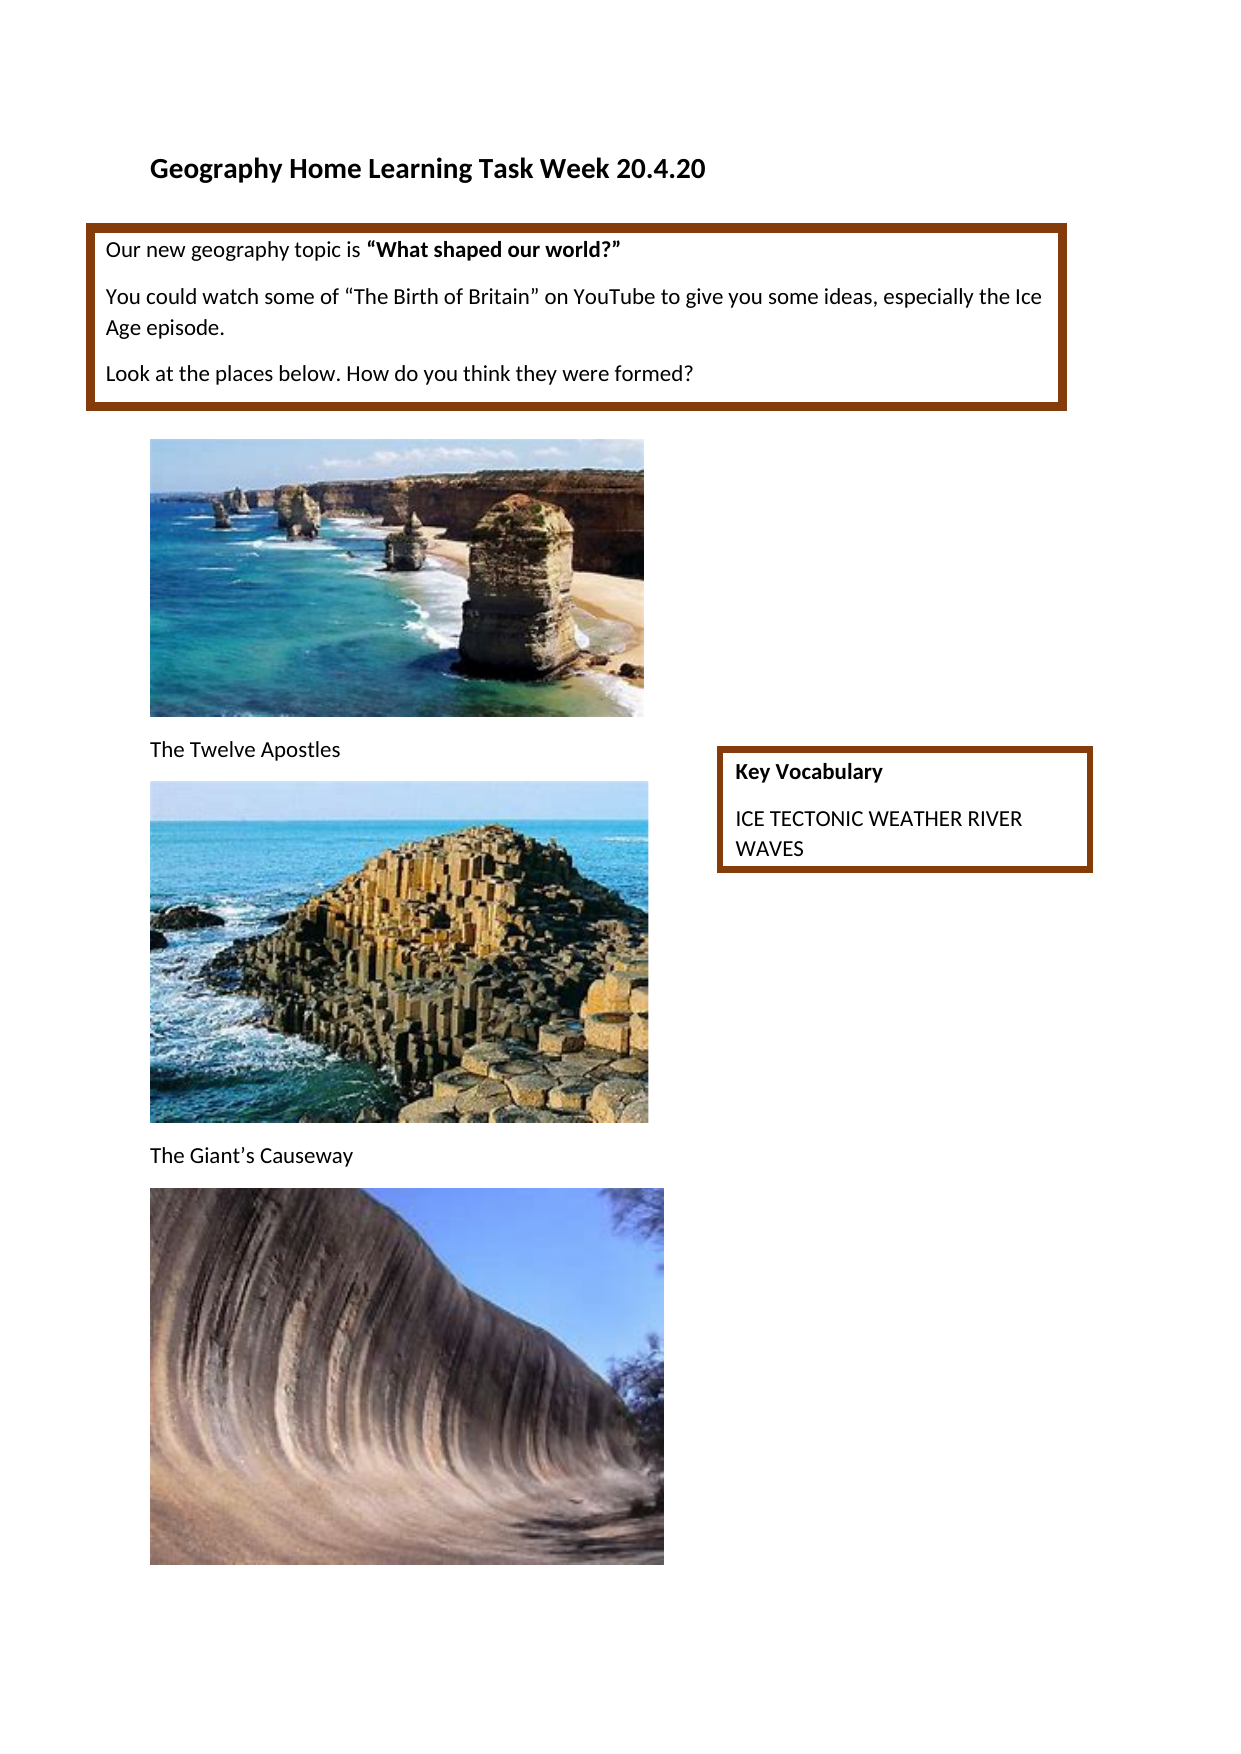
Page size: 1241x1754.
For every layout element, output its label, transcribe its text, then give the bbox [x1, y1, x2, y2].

picture [150, 781, 649, 1123]
picture [150, 439, 644, 717]
text The Twelve Apostles [150, 735, 1090, 763]
text The Giant’s Causeway [150, 1141, 1090, 1169]
picture [150, 1188, 664, 1565]
text Geography Home Learning Task Week 20.4.20 [150, 150, 1090, 186]
